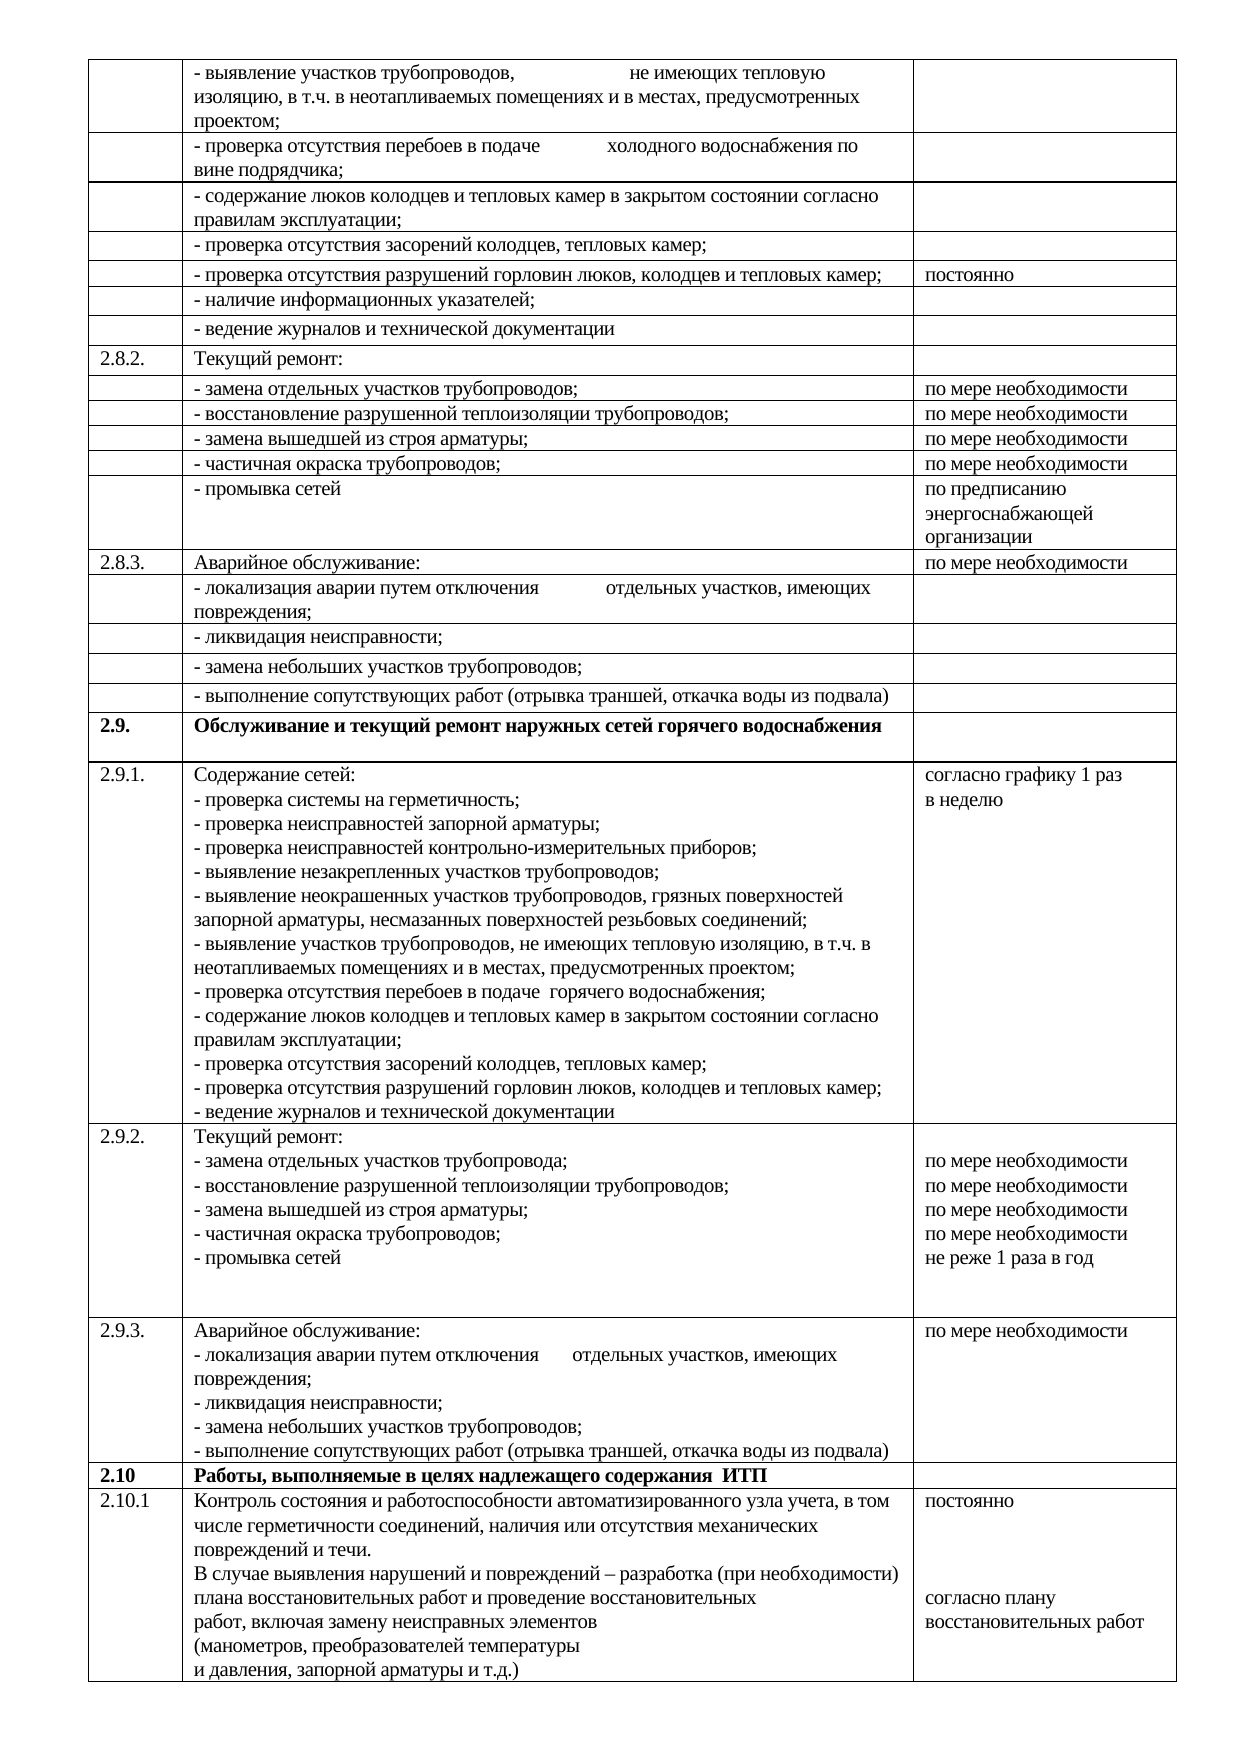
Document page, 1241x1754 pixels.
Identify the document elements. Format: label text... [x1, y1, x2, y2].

table_cell [89, 316, 182, 345]
table_cell Текущий ремонт: - замена отдельных участков трубопровода; - восстановление разрушенной теплоизоляции трубопроводов; - замена вышедшей из строя арматуры; - частичная окраска трубопроводов; - промывка сетей [183, 1124, 913, 1317]
table_cell - восстановление разрушенной теплоизоляции трубопроводов; [183, 401, 913, 425]
table_cell по мере необходимости [914, 376, 1176, 400]
table_cell - частичная окраска трубопроводов; [183, 451, 913, 475]
table_cell [89, 451, 182, 475]
table_cell [914, 316, 1176, 345]
table_cell Работы, выполняемые в целях надлежащего содержания ИТП [183, 1463, 913, 1487]
table_cell [914, 684, 1176, 712]
table_cell - промывка сетей [183, 476, 913, 548]
table_cell по мере необходимости [914, 401, 1176, 425]
table_cell Аварийное обслуживание: [183, 550, 913, 574]
table_cell Обслуживание и текущий ремонт наружных сетей горячего водоснабжения [183, 713, 913, 761]
table_cell [89, 401, 182, 425]
table_cell [914, 60, 1176, 132]
table_cell 2.9. [89, 713, 182, 761]
table_cell - локализация аварии путем отключения отдельных участков, имеющих повреждения; [183, 575, 913, 623]
table_cell 2.9.1. [89, 763, 182, 1123]
table_cell - замена небольших участков трубопроводов; [183, 654, 913, 682]
table_cell по предписанию энергоснабжающей организации [914, 476, 1176, 548]
table_cell по мере необходимости [914, 550, 1176, 574]
table_cell по мере необходимости по мере необходимости по мере необходимости по мере необходимости не реже 1 раза в год [914, 1124, 1176, 1317]
table_cell [914, 346, 1176, 375]
table_cell - проверка отсутствия разрушений горловин люков, колодцев и тепловых камер; [183, 261, 913, 286]
table_cell [914, 1463, 1176, 1487]
table_cell - ликвидация неисправности; [183, 624, 913, 653]
table_cell [89, 426, 182, 450]
table_cell [914, 654, 1176, 682]
table_cell 2.8.2. [89, 346, 182, 375]
table_cell 2.10.1 [89, 1489, 182, 1681]
table_cell [914, 183, 1176, 231]
table_cell [914, 624, 1176, 653]
table_cell [89, 133, 182, 181]
table_cell по мере необходимости [914, 426, 1176, 450]
table_cell [914, 713, 1176, 761]
table_cell - проверка отсутствия засорений колодцев, тепловых камер; [183, 232, 913, 260]
table_cell - замена вышедшей из строя арматуры; [183, 426, 913, 450]
table_cell 2.8.3. [89, 550, 182, 574]
table_cell - наличие информационных указателей; [183, 287, 913, 315]
table_cell - ведение журналов и технической документации [183, 316, 913, 345]
table_cell - выявление участков трубопроводов, не имеющих тепловую изоляцию, в т.ч. в неотапливаемых помещениях и в местах, предусмотренных проектом; [183, 60, 913, 132]
table_cell [914, 133, 1176, 181]
table_cell Контроль состояния и работоспособности автоматизированного узла учета, в том числе герметичности соединений, наличия или отсутствия механических повреждений и течи. В случае выявления нарушений и повреждений – разработка (при необходимости) плана восстановительных работ и проведение восстановительных работ, включая замену неисправных элементов (манометров, преобразователей температуры и давления, запорной арматуры и т.д.) [183, 1489, 913, 1681]
table_cell 2.10 [89, 1463, 182, 1487]
table_cell [89, 261, 182, 286]
table_cell по мере необходимости [914, 451, 1176, 475]
table_cell постоянно [914, 261, 1176, 286]
table_cell - проверка отсутствия перебоев в подаче холодного водоснабжения по вине подрядчика; [183, 133, 913, 181]
table_cell [89, 287, 182, 315]
table_cell Содержание сетей: - проверка системы на герметичность; - проверка неисправностей запорной арматуры; - проверка неисправностей контрольно-измерительных приборов; - выявление незакрепленных участков трубопроводов; - выявление неокрашенных участков трубопроводов, грязных поверхностей запорной арматуры, несмазанных поверхностей резьбовых соединений; - выявление участков трубопроводов, не имеющих тепловую изоляцию, в т.ч. в неотапливаемых помещениях и в местах, предусмотренных проектом; - проверка отсутствия перебоев в подаче горячего водоснабжения; - содержание люков колодцев и тепловых камер в закрытом состоянии согласно правилам эксплуатации; - проверка отсутствия засорений колодцев, тепловых камер; - проверка отсутствия разрушений горловин люков, колодцев и тепловых камер; - ведение журналов и технической документации [183, 763, 913, 1123]
table_cell по мере необходимости [914, 1318, 1176, 1462]
table_cell постоянно согласно плану восстановительных работ [914, 1489, 1176, 1681]
table_cell [914, 287, 1176, 315]
table_cell [89, 624, 182, 653]
table_cell [89, 476, 182, 548]
table_cell Текущий ремонт: [183, 346, 913, 375]
table_cell [914, 232, 1176, 260]
table_cell 2.9.2. [89, 1124, 182, 1317]
table_cell [89, 376, 182, 400]
table_cell [914, 575, 1176, 623]
table_cell согласно графику 1 раз в неделю [914, 763, 1176, 1123]
table_cell [89, 60, 182, 132]
table_cell [89, 183, 182, 231]
table_cell - выполнение сопутствующих работ (отрывка траншей, откачка воды из подвала) [183, 684, 913, 712]
table_cell [89, 575, 182, 623]
table_cell Аварийное обслуживание: - локализация аварии путем отключения отдельных участков, имеющих повреждения; - ликвидация неисправности; - замена небольших участков трубопроводов; - выполнение сопутствующих работ (отрывка траншей, откачка воды из подвала) [183, 1318, 913, 1462]
table_cell 2.9.3. [89, 1318, 182, 1462]
table_cell [89, 232, 182, 260]
table_cell [89, 684, 182, 712]
table_cell [89, 654, 182, 682]
table_cell - содержание люков колодцев и тепловых камер в закрытом состоянии согласно правилам эксплуатации; [183, 183, 913, 231]
table_cell - замена отдельных участков трубопроводов; [183, 376, 913, 400]
